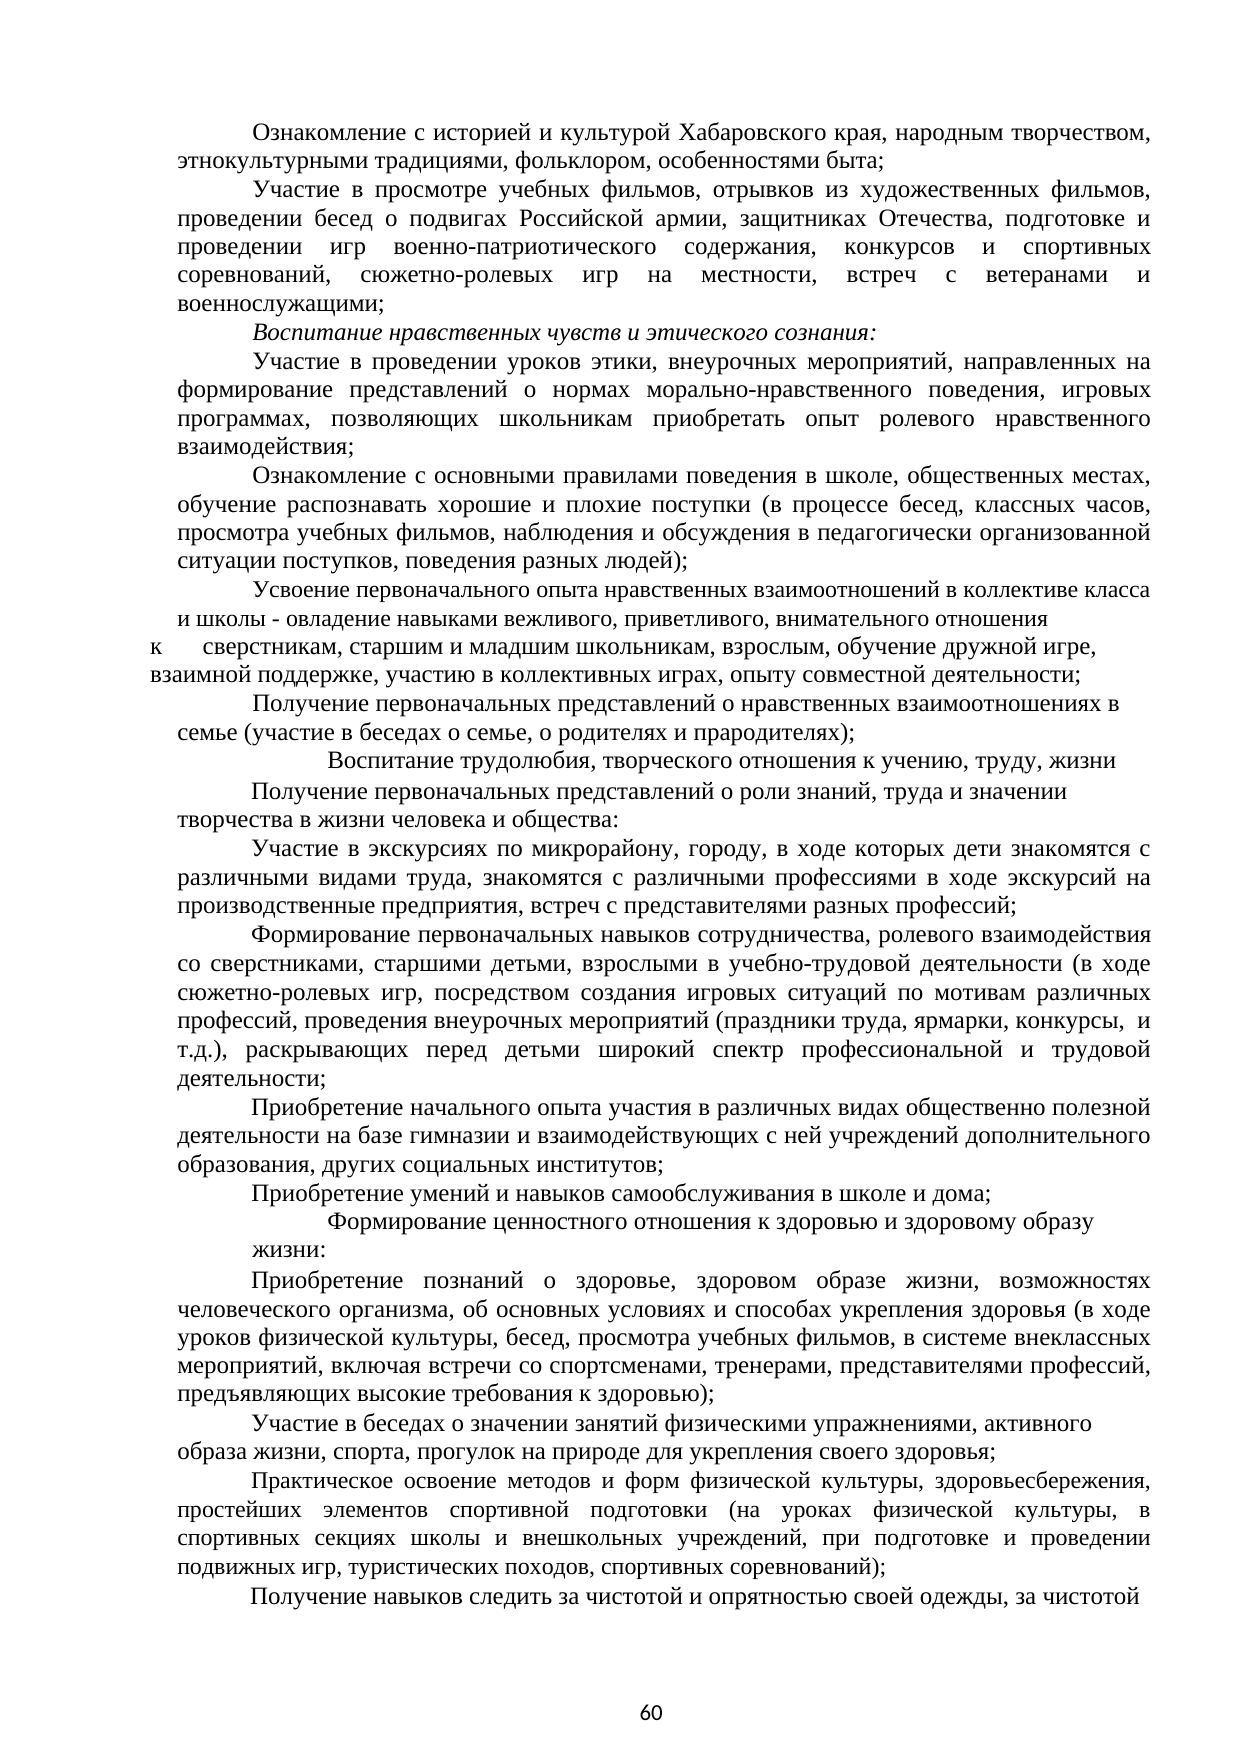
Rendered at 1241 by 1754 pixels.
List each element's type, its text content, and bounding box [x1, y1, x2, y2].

text жизни: [252, 1234, 1152, 1263]
text Приобретение начального опыта участия в различных видах общественно полезной деятельности на базе гимназии и взаимодействующих с ней учреждений дополнительного образования, других социальных институтов; [177, 1093, 1152, 1177]
text Ознакомление с основными правилами поведения в школе, общественных местах, обучение распознавать хорошие и плохие поступки (в процессе бесед, классных часов, просмотра учебных фильмов, наблюдения и обсуждения в педагогически организованной ситуации поступков, поведения разных людей); [177, 461, 1152, 574]
text Воспитание нравственных чувств и этического сознания: [252, 317, 1152, 346]
text Усвоение первоначального опыта нравственных взаимоотношений в коллективе класса и школы - овладение навыками вежливого, приветливого, внимательного отношения [177, 576, 1152, 631]
text Участие в беседах о значении занятий физическими упражнениями, активного образа жизни, спорта, прогулок на природе для укрепления своего здоровья; [177, 1409, 1150, 1465]
text Приобретение познаний о здоровье, здоровом образе жизни, возможностях человеческого организма, об основных условиях и способах укрепления здоровья (в ходе уроков физической культуры, бесед, просмотра учебных фильмов, в системе внеклассных мероприятий, включая встречи со спортсменами, тренерами, представителями профессий, предъявляющих высокие требования к здоровью); [177, 1266, 1152, 1407]
text Воспитание трудолюбия, творческого отношения к учению, труду, жизни [327, 745, 1152, 774]
text Участие в проведении уроков этики, внеурочных мероприятий, направленных на формирование представлений о нормах морально-нравственного поведения, игровых программах, позволяющих школьникам приобретать опыт ролевого нравственного взаимодействия; [177, 347, 1152, 460]
text Получение первоначальных представлений о роли знаний, труда и значении творчества в жизни человека и общества: [177, 777, 1152, 833]
text Участие в экскурсиях по микрорайону, городу, в ходе которых дети знакомятся с различными видами труда, знакомятся с различными профессиями в ходе экскурсий на производственные предприятия, встреч с представителями разных профессий; [177, 834, 1152, 919]
text Получение навыков следить за чистотой и опрятностью своей одежды, за чистотой [250, 1581, 1152, 1609]
text Приобретение умений и навыков самообслуживания в школе и дома; Формирование ценностного отношения к здоровью и здоровому образу [251, 1179, 1152, 1234]
text Участие в просмотре учебных фильмов, отрывков из художественных фильмов, проведении бесед о подвигах Российской армии, защитниках Отечества, подготовке и проведении игр военно-патриотического содержания, конкурсов и спортивных соревнований, сюжетно-ролевых игр на местности, встреч с ветеранами и военнослужащими; [177, 175, 1152, 316]
text Ознакомление с историей и культурой Хабаровского края, народным творчеством, этнокультурными традициями, фольклором, особенностями быта; [177, 118, 1152, 174]
list сверстникам, старшим и младшим школьникам, взрослым, обучение дружной игре, взаимной поддержке, участию в коллективных играх, опыту совместной деятельности; [150, 632, 1150, 688]
text Практическое освоение методов и форм физической культуры, здоровьесбережения, простейших элементов спортивной подготовки (на уроках физической культуры, в спортивных секциях школы и внешкольных учреждений, при подготовке и проведении подвижных игр, туристических походов, спортивных соревнований); [177, 1466, 1152, 1580]
text Получение первоначальных представлений о нравственных взаимоотношениях в семье (участие в беседах о семье, о родителях и прародителях); [177, 689, 1152, 745]
text Формирование первоначальных навыков сотрудничества, ролевого взаимодействия со сверстниками, старшими детьми, взрослыми в учебно-трудовой деятельности (в ходе сюжетно-ролевых игр, посредством создания игровых ситуаций по мотивам различных профессий, проведения внеурочных мероприятий (праздники труда, ярмарки, конкурсы, и т.д.), раскрывающих перед детьми широкий спектр профессиональной и трудовой деятельности; [177, 920, 1152, 1091]
